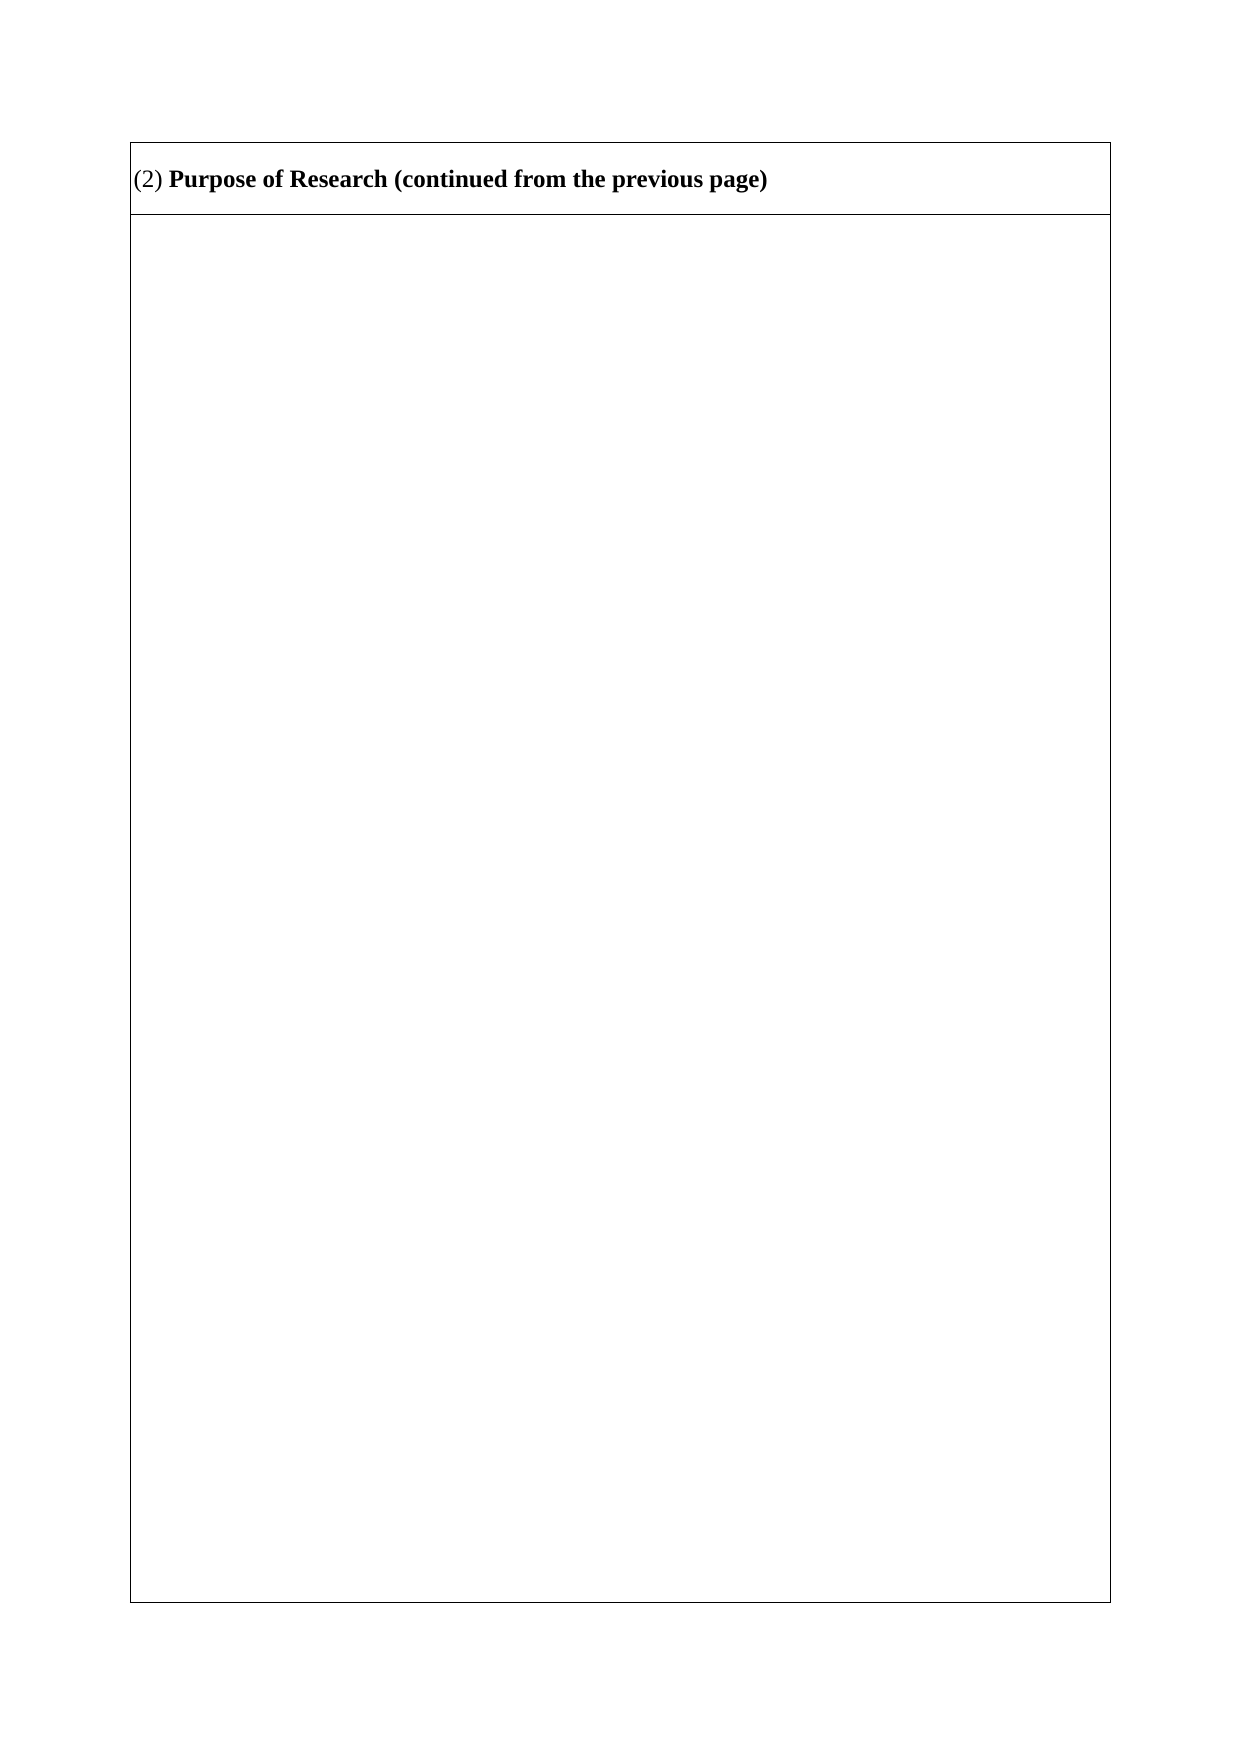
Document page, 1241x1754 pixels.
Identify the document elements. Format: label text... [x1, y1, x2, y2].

table_cell [131, 215, 1110, 1602]
table_cell (2) Purpose of Research (continued from the previous page) [131, 143, 1110, 214]
